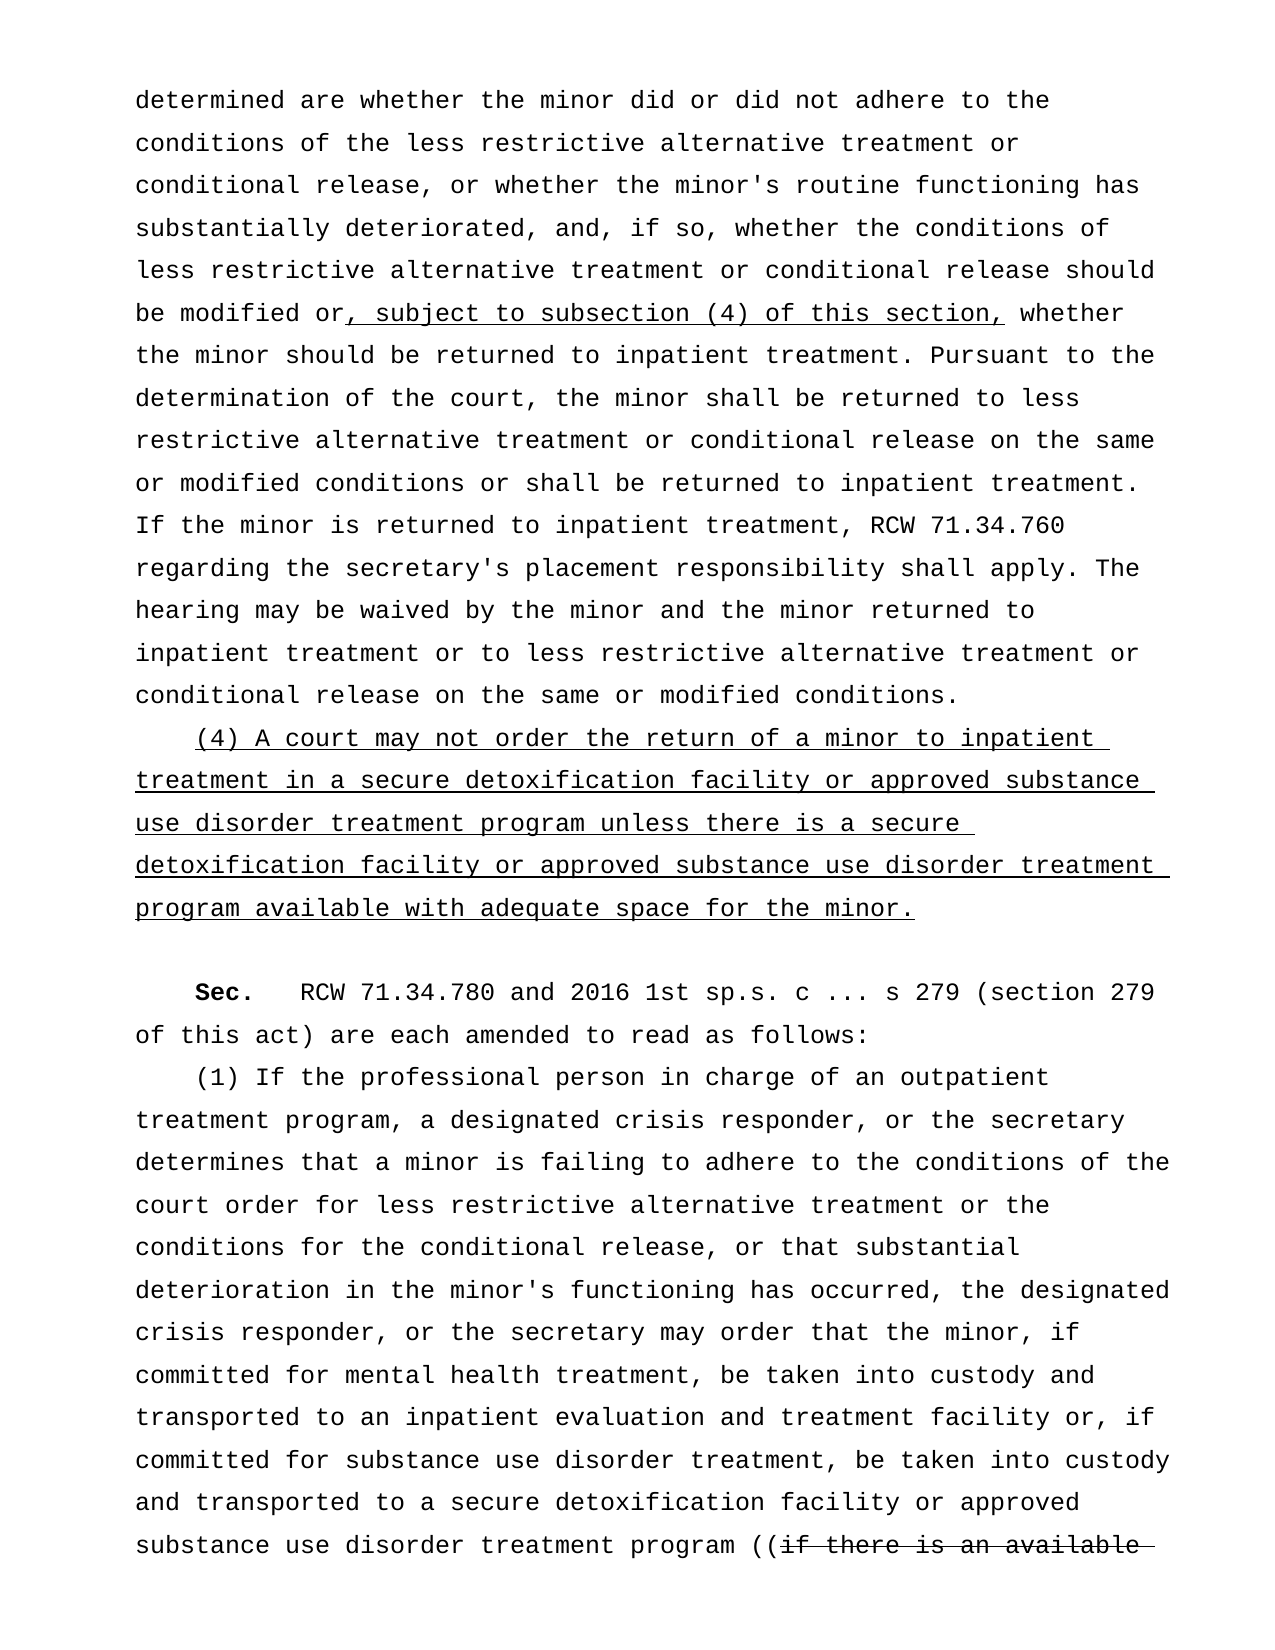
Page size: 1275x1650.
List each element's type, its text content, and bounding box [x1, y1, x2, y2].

text (4) A court may not order the return of a minor to inpatient treatment in a secure detoxification facility or approved substance use disorder treatment program unless there is a secure detoxification facility or approved substance use disorder treatment program available with adequate space for the minor. [135, 712, 1170, 876]
text (4) A court may not order the return of a minor to inpatient treatment in a secure detoxification facility or approved substance use disorder treatment program unless there is a secure detoxification facility or approved substance use disorder treatment program available with adequate space for the minor. [135, 878, 1170, 925]
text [135, 1052, 1170, 1562]
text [135, 75, 1170, 712]
text Sec. RCW 71.34.780 and 2016 1st sp.s. c ... s 279 (section 279 of this act) are each amended to read as follows: [135, 967, 1170, 1052]
